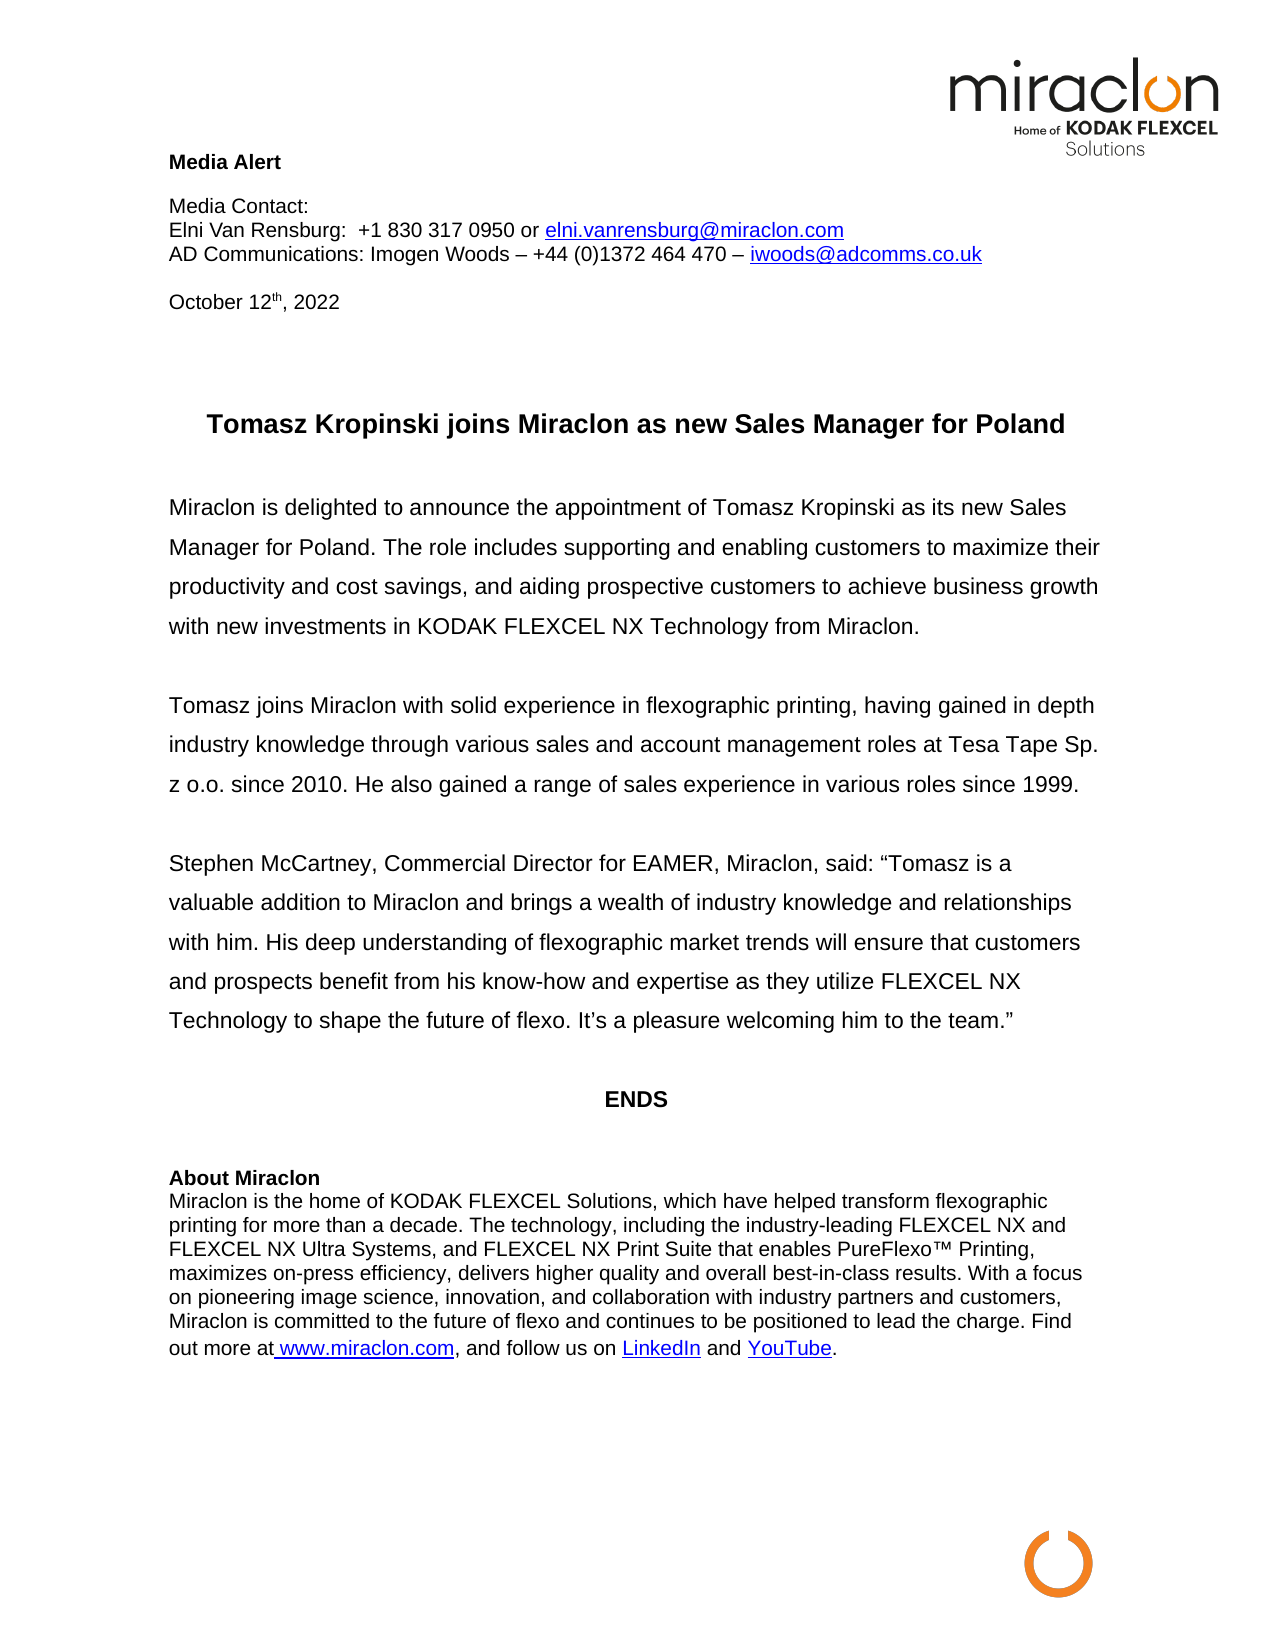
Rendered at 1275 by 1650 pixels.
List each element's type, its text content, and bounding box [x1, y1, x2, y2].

text Tomasz joins Miraclon with solid experience in flexographic printing, having gained in depth industry knowledge through various sales and account management roles at Tesa Tape Sp. z o.o. since 2010. He also gained a range of sales experience in various roles since 1999. [169, 692, 1103, 797]
text Miraclon is delighted to announce the appointment of Tomasz Kropinski as its new Sales Manager for Poland. The role includes supporting and enabling customers to maximize their productivity and cost savings, and aiding prospective customers to achieve business growth with new investments in KODAK FLEXCEL NX Technology from Miraclon. [169, 494, 1103, 639]
text Miraclon is the home of KODAK FLEXCEL Solutions, which have helped transform flexographic printing for more than a decade. The technology, including the industry-leading FLEXCEL NX and FLEXCEL NX Ultra Systems, and FLEXCEL NX Print Suite that enables PureFlexo™ Printing, maximizes on-press efficiency, delivers higher quality and overall best-in-class results. With a focus on pioneering image science, innovation, and collaboration with industry partners and customers, Miraclon is committed to the future of flexo and continues to be positioned to lead the charge. Find out more at www.miraclon.com, and follow us on LinkedIn and YouTube. [169, 1189, 1103, 1362]
text Elni Van Rensburg: +1 830 317 0950 or elni.vanrensburg@miraclon.com [169, 218, 1103, 242]
text October 12th, 2022 [169, 290, 1103, 314]
text Media Alert [169, 150, 1103, 174]
text Stephen McCartney, Commercial Director for EAMER, Miraclon, said: “Tomasz is a valuable addition to Miraclon and brings a wealth of industry knowledge and relationships with him. His deep understanding of flexographic market trends will ensure that customers and prospects benefit from his know-how and expertise as they utilize FLEXCEL NX Technology to shape the future of flexo. It’s a pleasure welcoming him to the team.” [169, 849, 1103, 1034]
text About Miraclon [169, 1165, 1103, 1189]
text Media Contact: [169, 194, 1103, 218]
text Tomasz Kropinski joins Miraclon as new Sales Manager for Poland [169, 408, 1103, 439]
text ENDS [169, 1086, 1103, 1113]
text AD Communications: Imogen Woods – +44 (0)1372 464 470 – iwoods@adcomms.co.uk [169, 242, 1103, 266]
